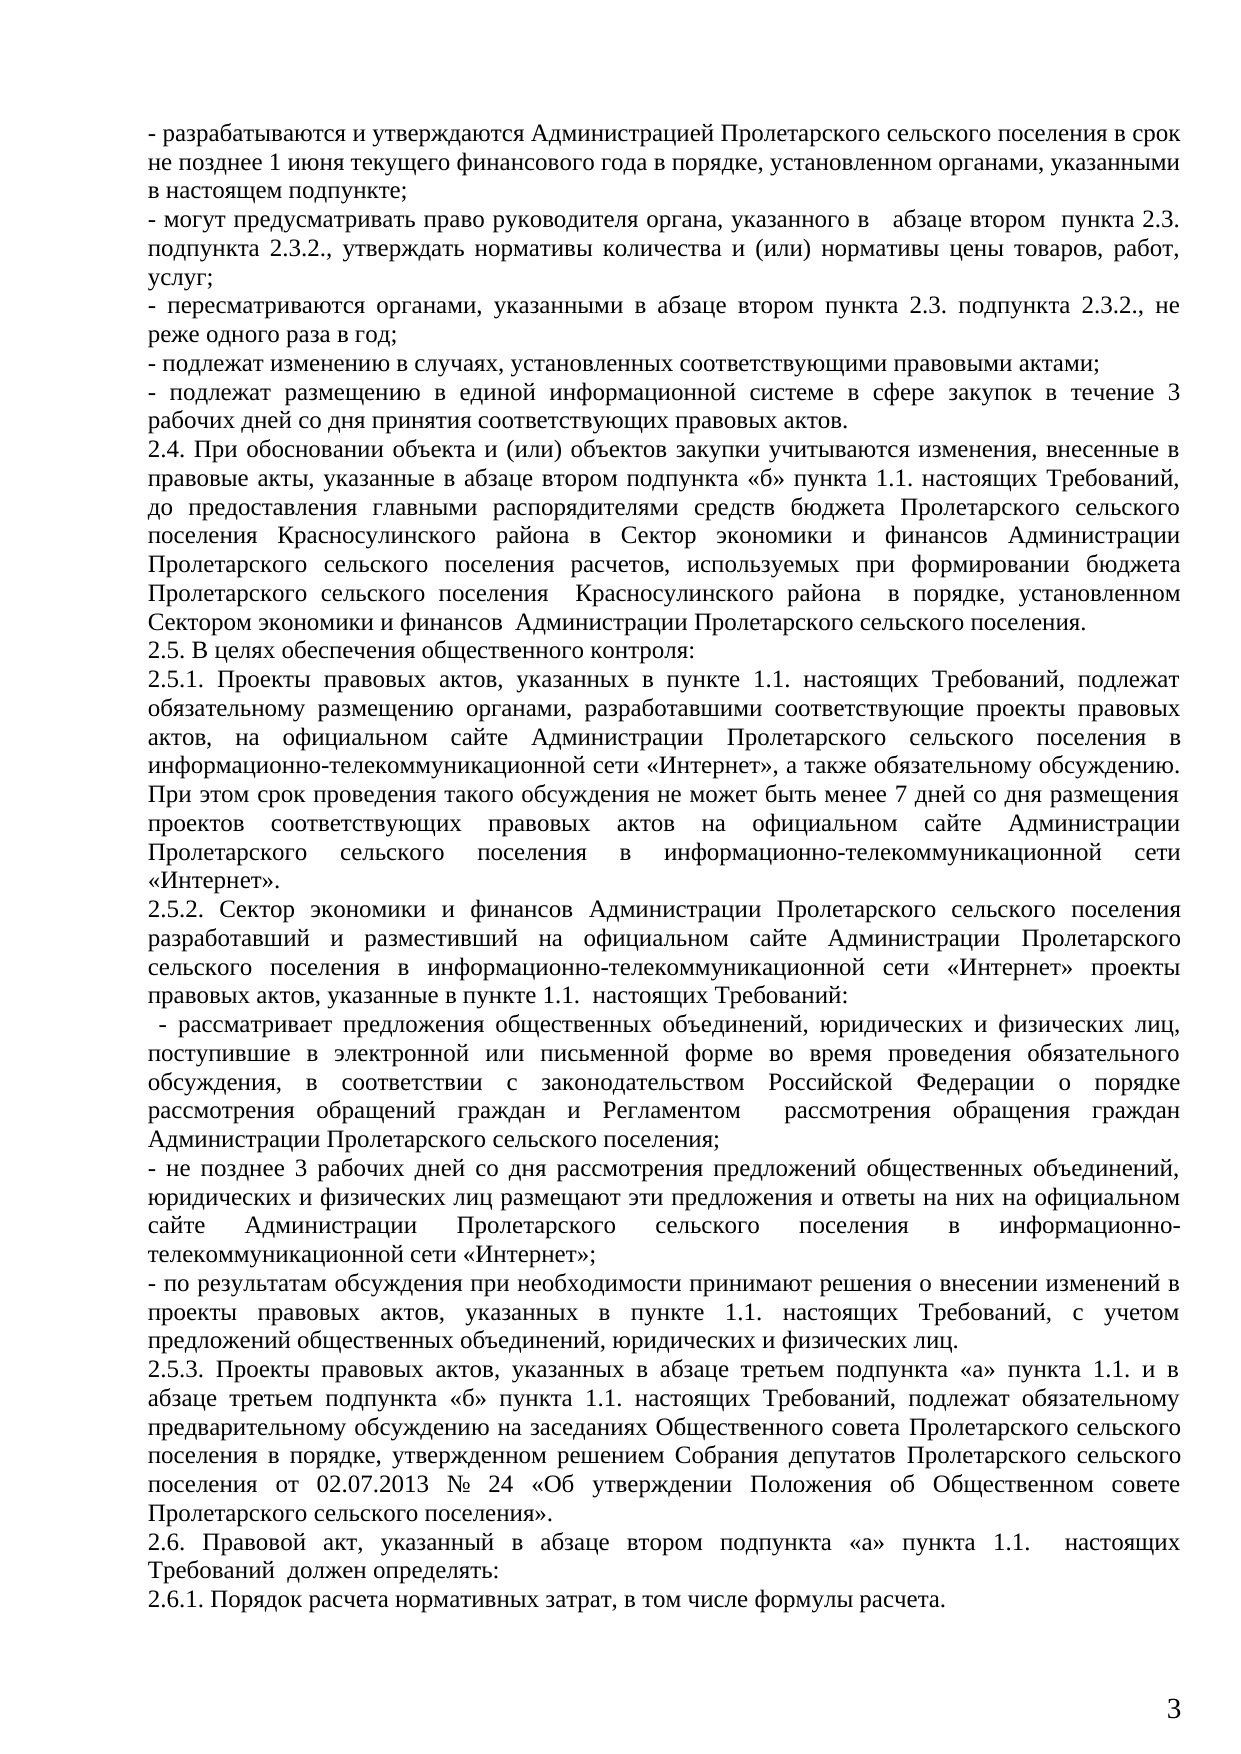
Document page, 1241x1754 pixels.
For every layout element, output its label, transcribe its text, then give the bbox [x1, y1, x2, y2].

text 2.6. Правовой акт, указанный в абзаце втором подпункта «а» пункта 1.1. настоящих Требований должен определять: [148, 1527, 1181, 1584]
text 2.5.2. Сектор экономики и финансов Администрации Пролетарского сельского поселения разработавший и разместивший на официальном сайте Администрации Пролетарского сельского поселения в информационно-телекоммуникационной сети «Интернет» проекты правовых актов, указанные в пункте 1.1. настоящих Требований: [148, 894, 1181, 1009]
text 2.4. При обосновании объекта и (или) объектов закупки учитываются изменения, внесенные в правовые акты, указанные в абзаце втором подпункта «б» пункта 1.1. настоящих Требований, до предоставления главными распорядителями средств бюджета Пролетарского сельского поселения Красносулинского района в Сектор экономики и финансов Администрации Пролетарского сельского поселения расчетов, используемых при формировании бюджета Пролетарского сельского поселения Красносулинского района в порядке, установленном Сектором экономики и финансов Администрации Пролетарского сельского поселения. [148, 434, 1181, 636]
text 2.5.1. Проекты правовых актов, указанных в пункте 1.1. настоящих Требований, подлежат обязательному размещению органами, разработавшими соответствующие проекты правовых актов, на официальном сайте Администрации Пролетарского сельского поселения в информационно-телекоммуникационной сети «Интернет», а также обязательному обсуждению. При этом срок проведения такого обсуждения не может быть менее 7 дней со дня размещения проектов соответствующих правовых актов на официальном сайте Администрации Пролетарского сельского поселения в информационно-телекоммуникационной сети «Интернет». [148, 664, 1181, 894]
text - разрабатываются и утверждаются Администрацией Пролетарского сельского поселения в срок не позднее 1 июня текущего финансового года в порядке, установленном органами, указанными в настоящем подпункте; [148, 118, 1181, 204]
text - рассматривает предложения общественных объединений, юридических и физических лиц, поступившие в электронной или письменной форме во время проведения обязательного обсуждения, в соответствии с законодательством Российской Федерации о порядке рассмотрения обращений граждан и Регламентом рассмотрения обращения граждан Администрации Пролетарского сельского поселения; [148, 1009, 1181, 1153]
text - подлежат изменению в случаях, установленных соответствующими правовыми актами; [148, 348, 1181, 377]
text 2.5.3. Проекты правовых актов, указанных в абзаце третьем подпункта «а» пункта 1.1. и в абзаце третьем подпункта «б» пункта 1.1. настоящих Требований, подлежат обязательному предварительному обсуждению на заседаниях Общественного совета Пролетарского сельского поселения в порядке, утвержденном решением Собрания депутатов Пролетарского сельского поселения от 02.07.2013 № 24 «Об утверждении Положения об Общественном совете Пролетарского сельского поселения». [148, 1354, 1181, 1527]
text - подлежат размещению в единой информационной системе в сфере закупок в течение 3 рабочих дней со дня принятия соответствующих правовых актов. [148, 377, 1181, 434]
text - по результатам обсуждения при необходимости принимают решения о внесении изменений в проекты правовых актов, указанных в пункте 1.1. настоящих Требований, с учетом предложений общественных объединений, юридических и физических лиц. [148, 1268, 1181, 1354]
text - пересматриваются органами, указанными в абзаце втором пункта 2.3. подпункта 2.3.2., не реже одного раза в год; [148, 291, 1181, 348]
text - не позднее 3 рабочих дней со дня рассмотрения предложений общественных объединений, юридических и физических лиц размещают эти предложения и ответы на них на официальном сайте Администрации Пролетарского сельского поселения в информационно-телекоммуникационной сети «Интернет»; [148, 1153, 1181, 1268]
text - могут предусматривать право руководителя органа, указанного в абзаце втором пункта 2.3. подпункта 2.3.2., утверждать нормативы количества и (или) нормативы цены товаров, работ, услуг; [148, 204, 1181, 291]
text 2.6.1. Порядок расчета нормативных затрат, в том числе формулы расчета. [148, 1584, 1181, 1613]
text 2.5. В целях обеспечения общественного контроля: [148, 636, 1181, 664]
